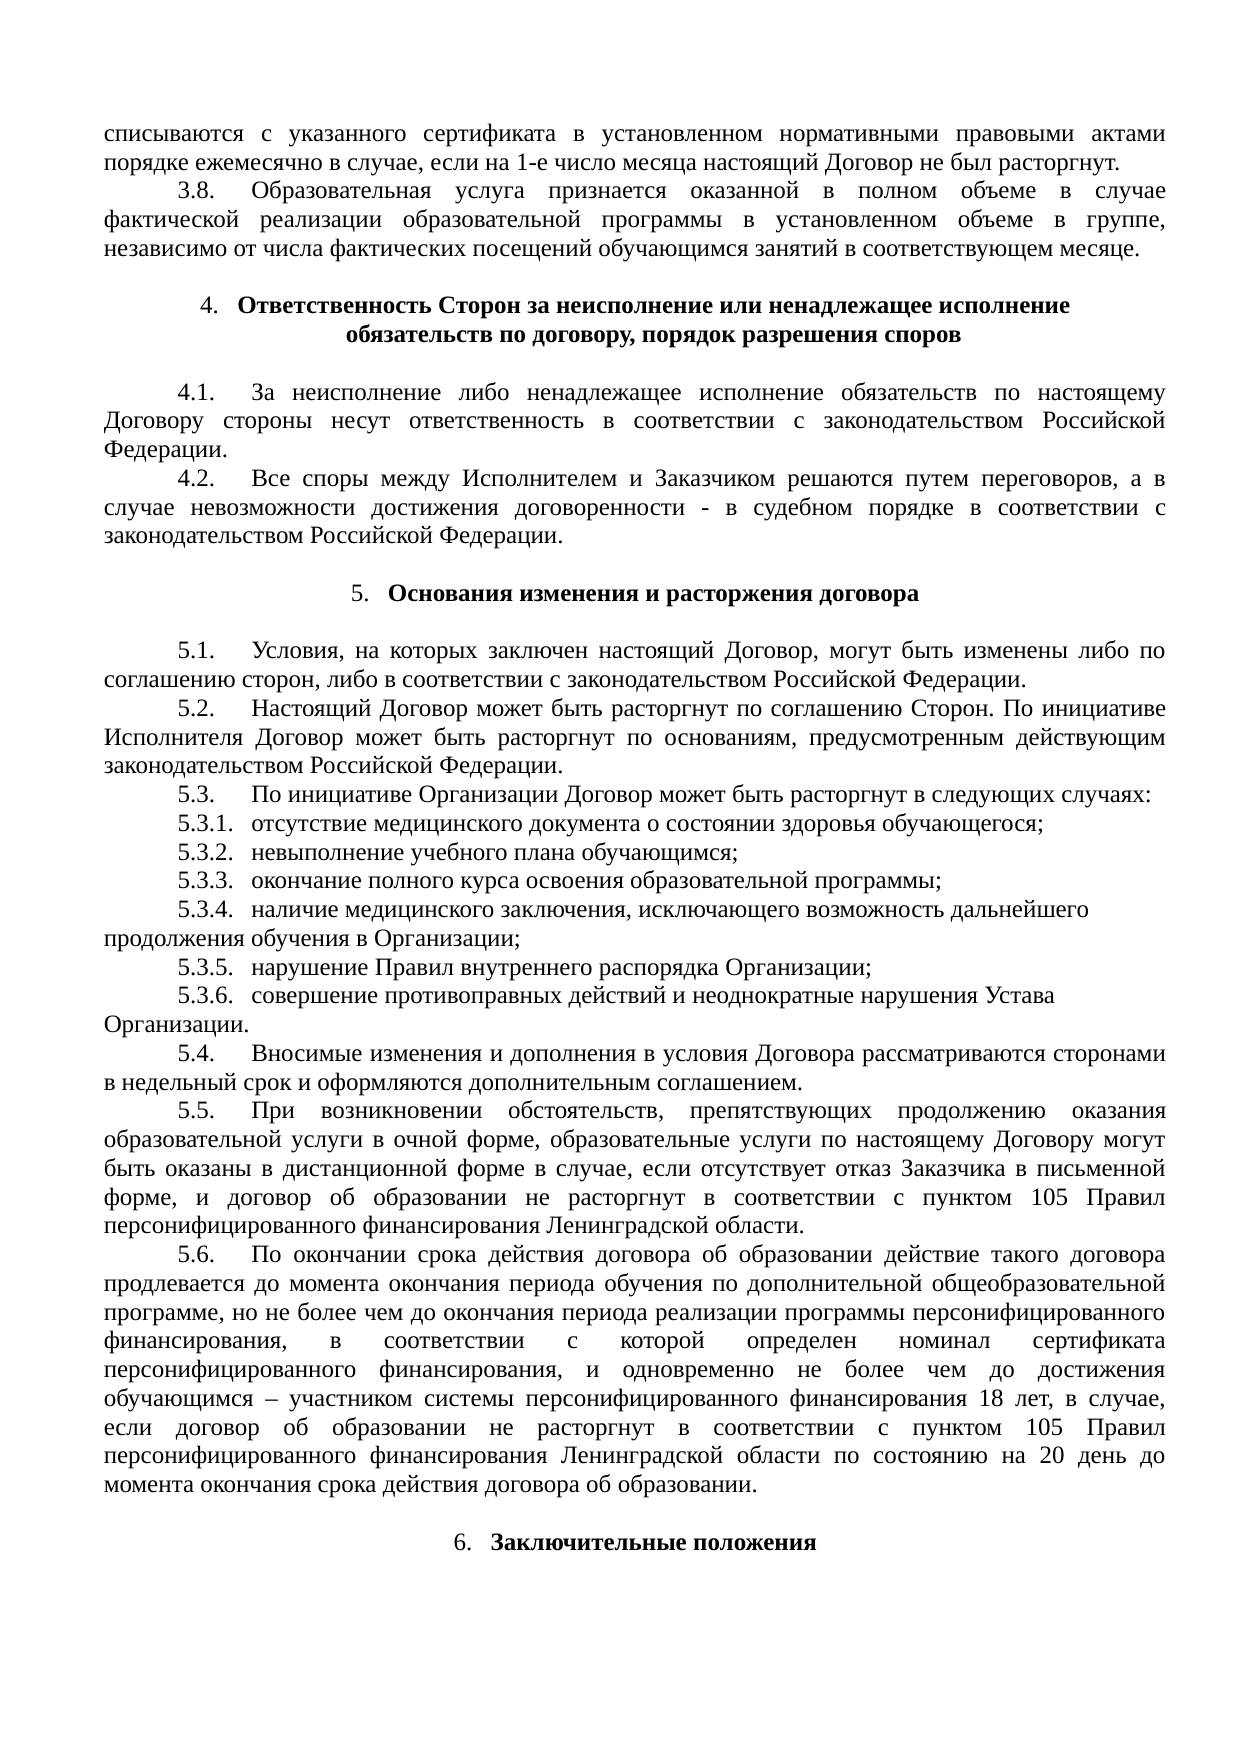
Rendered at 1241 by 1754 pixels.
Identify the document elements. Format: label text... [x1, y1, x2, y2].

text обязательств по договору, порядок разрешения споров [141, 319, 1167, 348]
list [103, 118, 1167, 176]
list совершение противоправных действий и неоднократные нарушения Устава Организации. [103, 981, 1167, 1038]
list Настоящий Договор может быть расторгнут по соглашению Сторон. По инициативе Исполнителя Договор может быть расторгнут по основаниям, предусмотренным действующим законодательством Российской Федерации. [103, 693, 1167, 779]
list Основания изменения и расторжения договора [103, 578, 1167, 607]
list окончание полного курса освоения образовательной программы; [103, 866, 1167, 894]
list Ответственность Сторон за неисполнение или ненадлежащее исполнение [103, 291, 1167, 319]
list невыполнение учебного плана обучающимся; [103, 837, 1167, 866]
list Все споры между Исполнителем и Заказчиком решаются путем переговоров, а в случае невозможности достижения договоренности - в судебном порядке в соответствии с законодательством Российской Федерации. [103, 463, 1167, 549]
list По инициативе Организации Договор может быть расторгнут в следующих случаях: [103, 779, 1167, 808]
list Образовательная услуга признается оказанной в полном объеме в случае фактической реализации образовательной программы в установленном объеме в группе, независимо от числа фактических посещений обучающимся занятий в соответствующем месяце. [103, 176, 1167, 262]
list Заключительные положения [103, 1527, 1167, 1556]
list Условия, на которых заключен настоящий Договор, могут быть изменены либо по соглашению сторон, либо в соответствии с законодательством Российской Федерации. [103, 636, 1167, 693]
list наличие медицинского заключения, исключающего возможность дальнейшего продолжения обучения в Организации; [103, 894, 1167, 952]
list За неисполнение либо ненадлежащее исполнение обязательств по настоящему Договору стороны несут ответственность в соответствии с законодательством Российской Федерации. [103, 377, 1167, 463]
list Вносимые изменения и дополнения в условия Договора рассматриваются сторонами в недельный срок и оформляются дополнительным соглашением. [103, 1038, 1167, 1096]
list нарушение Правил внутреннего распорядка Организации; [103, 952, 1167, 981]
list отсутствие медицинского документа о состоянии здоровья обучающегося; [103, 808, 1167, 837]
list По окончании срока действия договора об образовании действие такого договора продлевается до момента окончания периода обучения по дополнительной общеобразовательной программе, но не более чем до окончания периода реализации программы персонифицированного финансирования, в соответствии с которой определен номинал сертификата персонифицированного финансирования, и одновременно не более чем до достижения обучающимся – участником системы персонифицированного финансирования 18 лет, в случае, если договор об образовании не расторгнут в соответствии с пунктом 105 Правил персонифицированного финансирования Ленинградской области по состоянию на 20 день до момента окончания срока действия договора об образовании. [103, 1239, 1167, 1498]
list При возникновении обстоятельств, препятствующих продолжению оказания образовательной услуги в очной форме, образовательные услуги по настоящему Договору могут быть оказаны в дистанционной форме в случае, если отсутствует отказ Заказчика в письменной форме, и договор об образовании не расторгнут в соответствии с пунктом 105 Правил персонифицированного финансирования Ленинградской области. [103, 1096, 1167, 1239]
